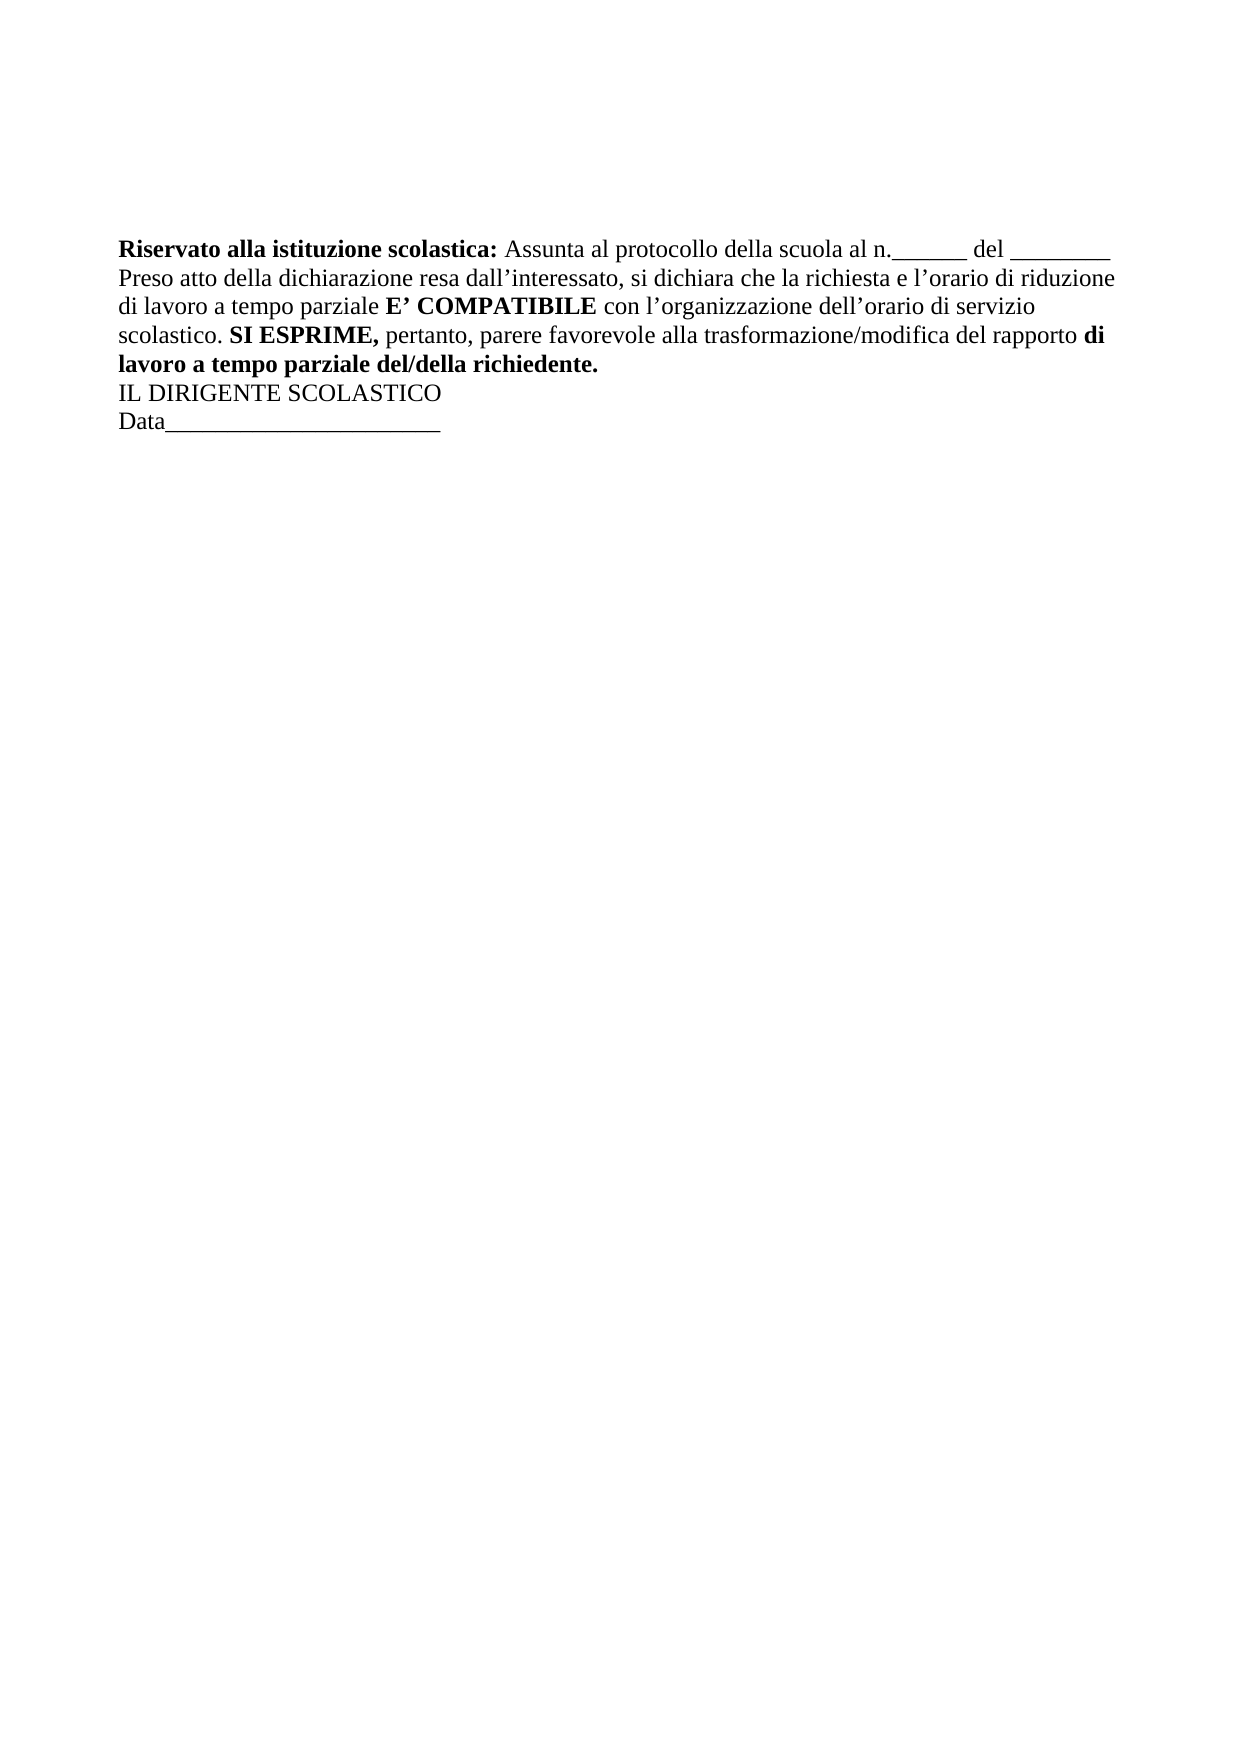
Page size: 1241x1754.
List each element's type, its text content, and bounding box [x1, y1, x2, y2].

text di lavoro a tempo parziale E’ COMPATIBILE con l’organizzazione dell’orario di servizio [118, 291, 1122, 320]
text scolastico. SI ESPRIME, pertanto, parere favorevole alla trasformazione/modifica del rapporto di [118, 320, 1122, 349]
text IL DIRIGENTE SCOLASTICO [118, 378, 1122, 406]
text Preso atto della dichiarazione resa dall’interessato, si dichiara che la richiesta e l’orario di riduzione [118, 263, 1122, 291]
text lavoro a tempo parziale del/della richiedente. [118, 349, 1122, 378]
text Data______________________ [118, 406, 1122, 435]
text Riservato alla istituzione scolastica: Assunta al protocollo della scuola al n.______ del ________ [118, 234, 1122, 263]
